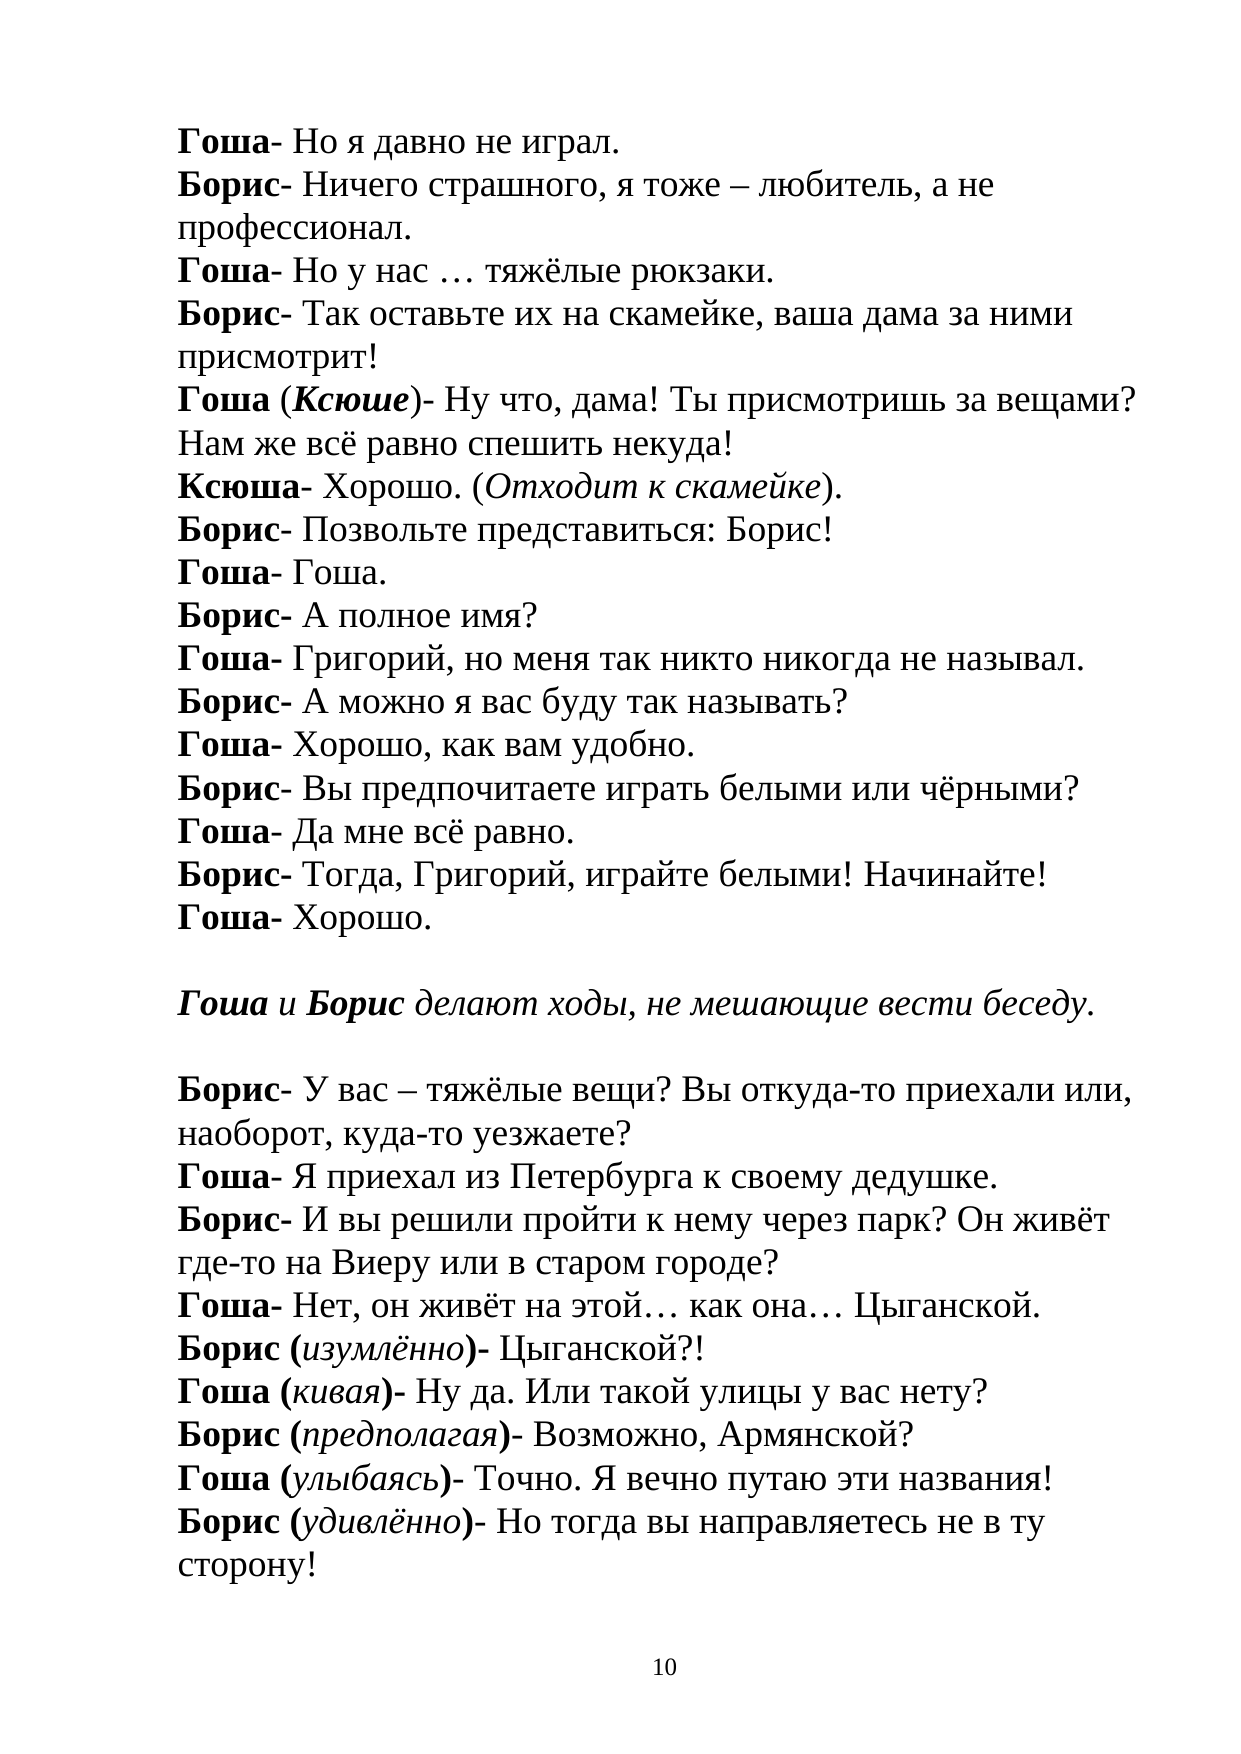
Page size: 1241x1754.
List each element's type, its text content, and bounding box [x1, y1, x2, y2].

text Гоша- Хорошо. [177, 894, 1152, 937]
text Борис- А полное имя? [177, 592, 1152, 636]
text Борис- Позвольте представиться: Борис! [177, 506, 1152, 549]
text Ксюша- Хорошо. (Отходит к скамейке). [177, 463, 1152, 506]
text Гоша и Борис делают ходы, не мешающие вести беседу. [177, 981, 1152, 1024]
text Борис (изумлённо)- Цыганской?! [177, 1326, 1152, 1369]
text Борис- Так оставьте их на скамейке, ваша дама за ними присмотрит! [177, 291, 1152, 377]
text Борис- И вы решили пройти к нему через парк? Он живёт где-то на Виеру или в старом городе? [177, 1196, 1152, 1282]
text Борис- У вас – тяжёлые вещи? Вы откуда-то приехали или, наоборот, куда-то уезжаете? [177, 1067, 1152, 1153]
text Гоша- Григорий, но меня так никто никогда не называл. [177, 636, 1152, 679]
text Борис- Тогда, Григорий, играйте белыми! Начинайте! [177, 851, 1152, 894]
text Борис- Ничего страшного, я тоже – любитель, а не профессионал. [177, 161, 1152, 247]
text Гоша- Да мне всё равно. [177, 808, 1152, 851]
text Борис- А можно я вас буду так называть? [177, 679, 1152, 722]
text Гоша- Хорошо, как вам удобно. [177, 722, 1152, 765]
text Гоша (улыбаясь)- Точно. Я вечно путаю эти названия! [177, 1455, 1152, 1498]
text Борис (предполагая)- Возможно, Армянской? [177, 1412, 1152, 1455]
text Борис (удивлённо)- Но тогда вы направляетесь не в ту сторону! [177, 1498, 1152, 1584]
text Гоша- Я приехал из Петербурга к своему дедушке. [177, 1153, 1152, 1196]
text Гоша- Нет, он живёт на этой… как она… Цыганской. [177, 1282, 1152, 1326]
text Гоша- Но у нас … тяжёлые рюкзаки. [177, 247, 1152, 291]
text Гоша (Ксюше)- Ну что, дама! Ты присмотришь за вещами? Нам же всё равно спешить некуда! [177, 377, 1152, 463]
text Гоша- Гоша. [177, 549, 1152, 592]
text Гоша- Но я давно не играл. [177, 118, 1152, 161]
text Гоша (кивая)- Ну да. Или такой улицы у вас нету? [177, 1369, 1152, 1412]
text Борис- Вы предпочитаете играть белыми или чёрными? [177, 765, 1152, 808]
